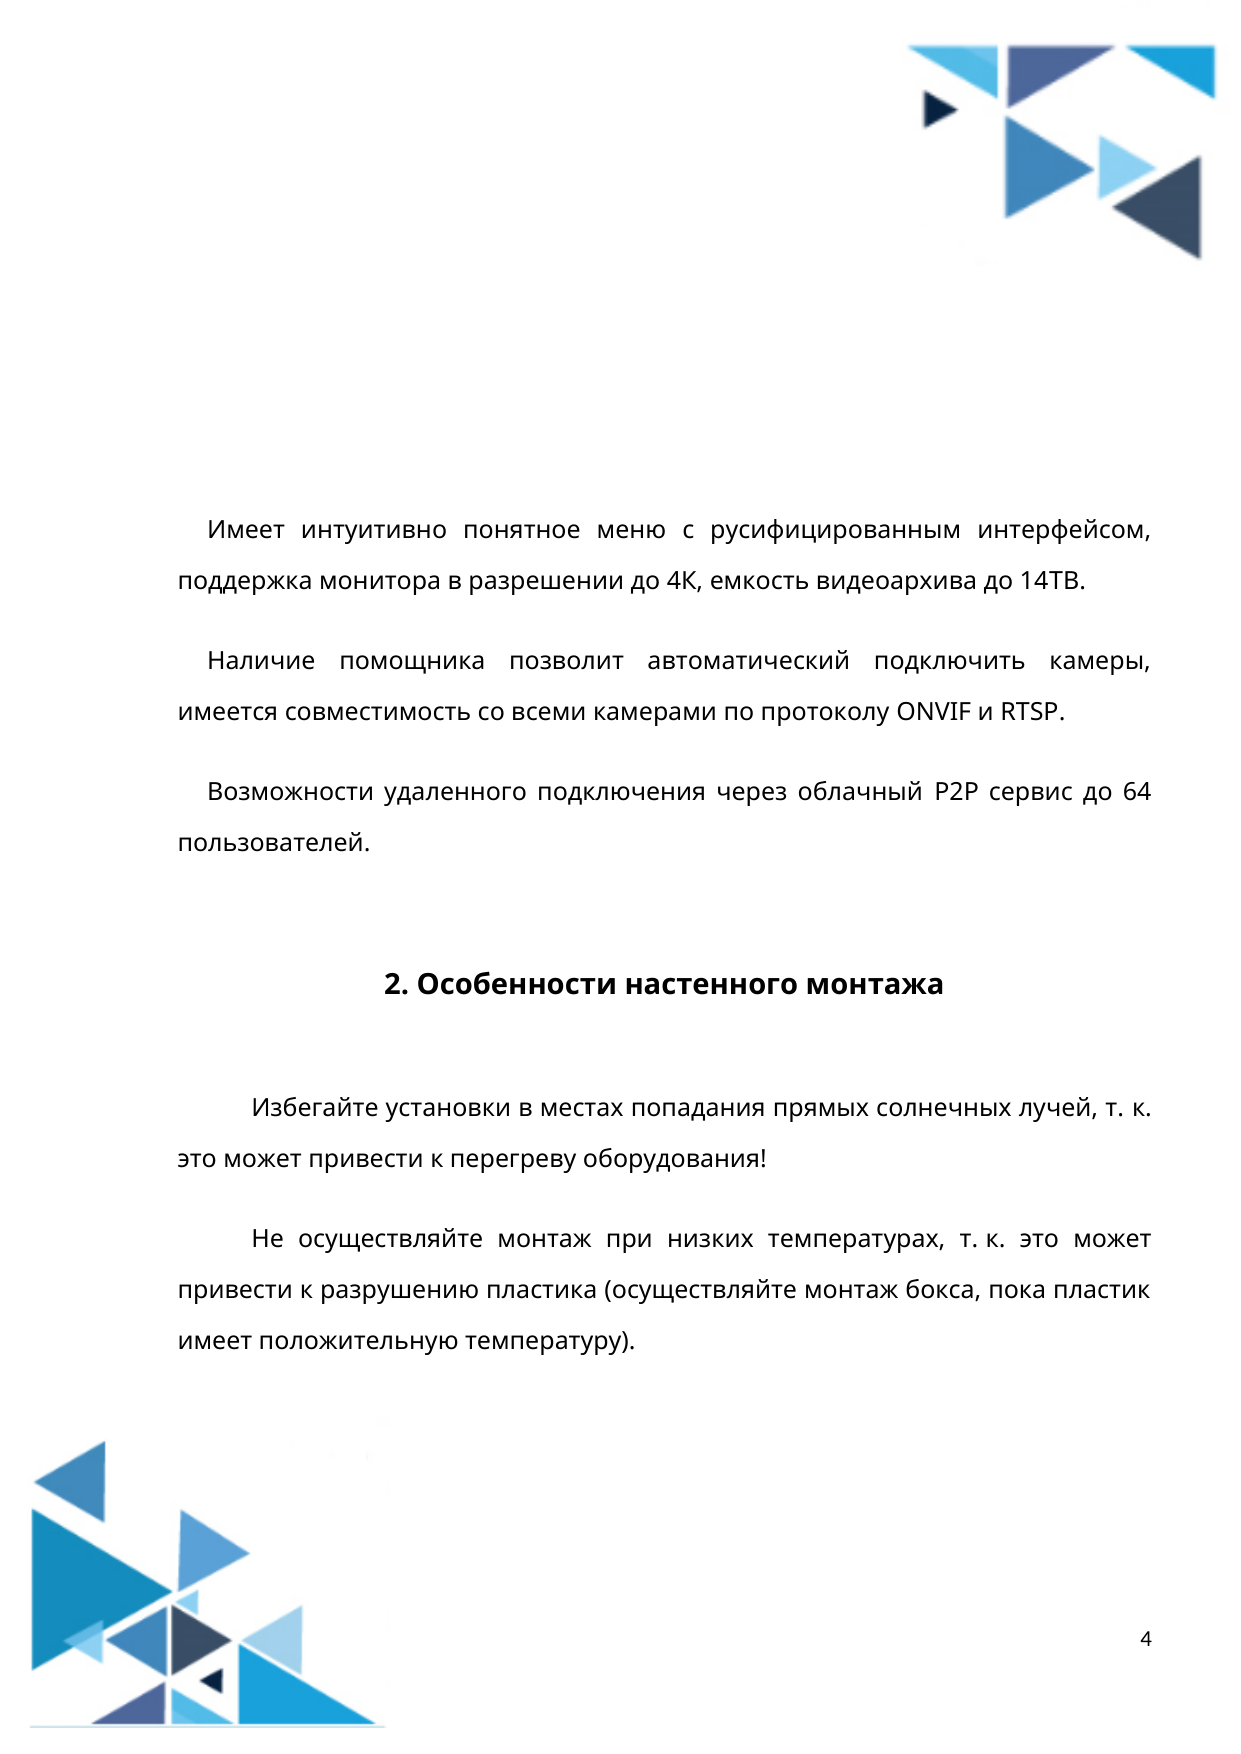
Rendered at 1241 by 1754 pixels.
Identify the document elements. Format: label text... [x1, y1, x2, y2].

text Имеет интуитивно понятное меню с русифицированным интерфейсом, поддержка монитора в разрешении до 4К, емкость видеоархива до 14TB. [177, 511, 1152, 596]
picture [0, 1417, 397, 1728]
text Избегайте установки в местах попадания прямых солнечных лучей, т. к. это может привести к перегреву оборудования! [177, 1090, 1152, 1175]
picture [805, 0, 1231, 311]
text Возможности удаленного подключения через облачный P2P сервис до 64 пользователей. [177, 774, 1152, 859]
text 2. Особенности настенного монтажа [177, 963, 1152, 1003]
text Не осуществляйте монтаж при низких температурах, т. к. это может привести к разрушению пластика (осуществляйте монтаж бокса, пока пластик имеет положительную температуру). [177, 1221, 1152, 1357]
text Наличие помощника позволит автоматический подключить камеры, имеется совместимость со всеми камерами по протоколу ONVIF и RTSP. [177, 642, 1152, 728]
